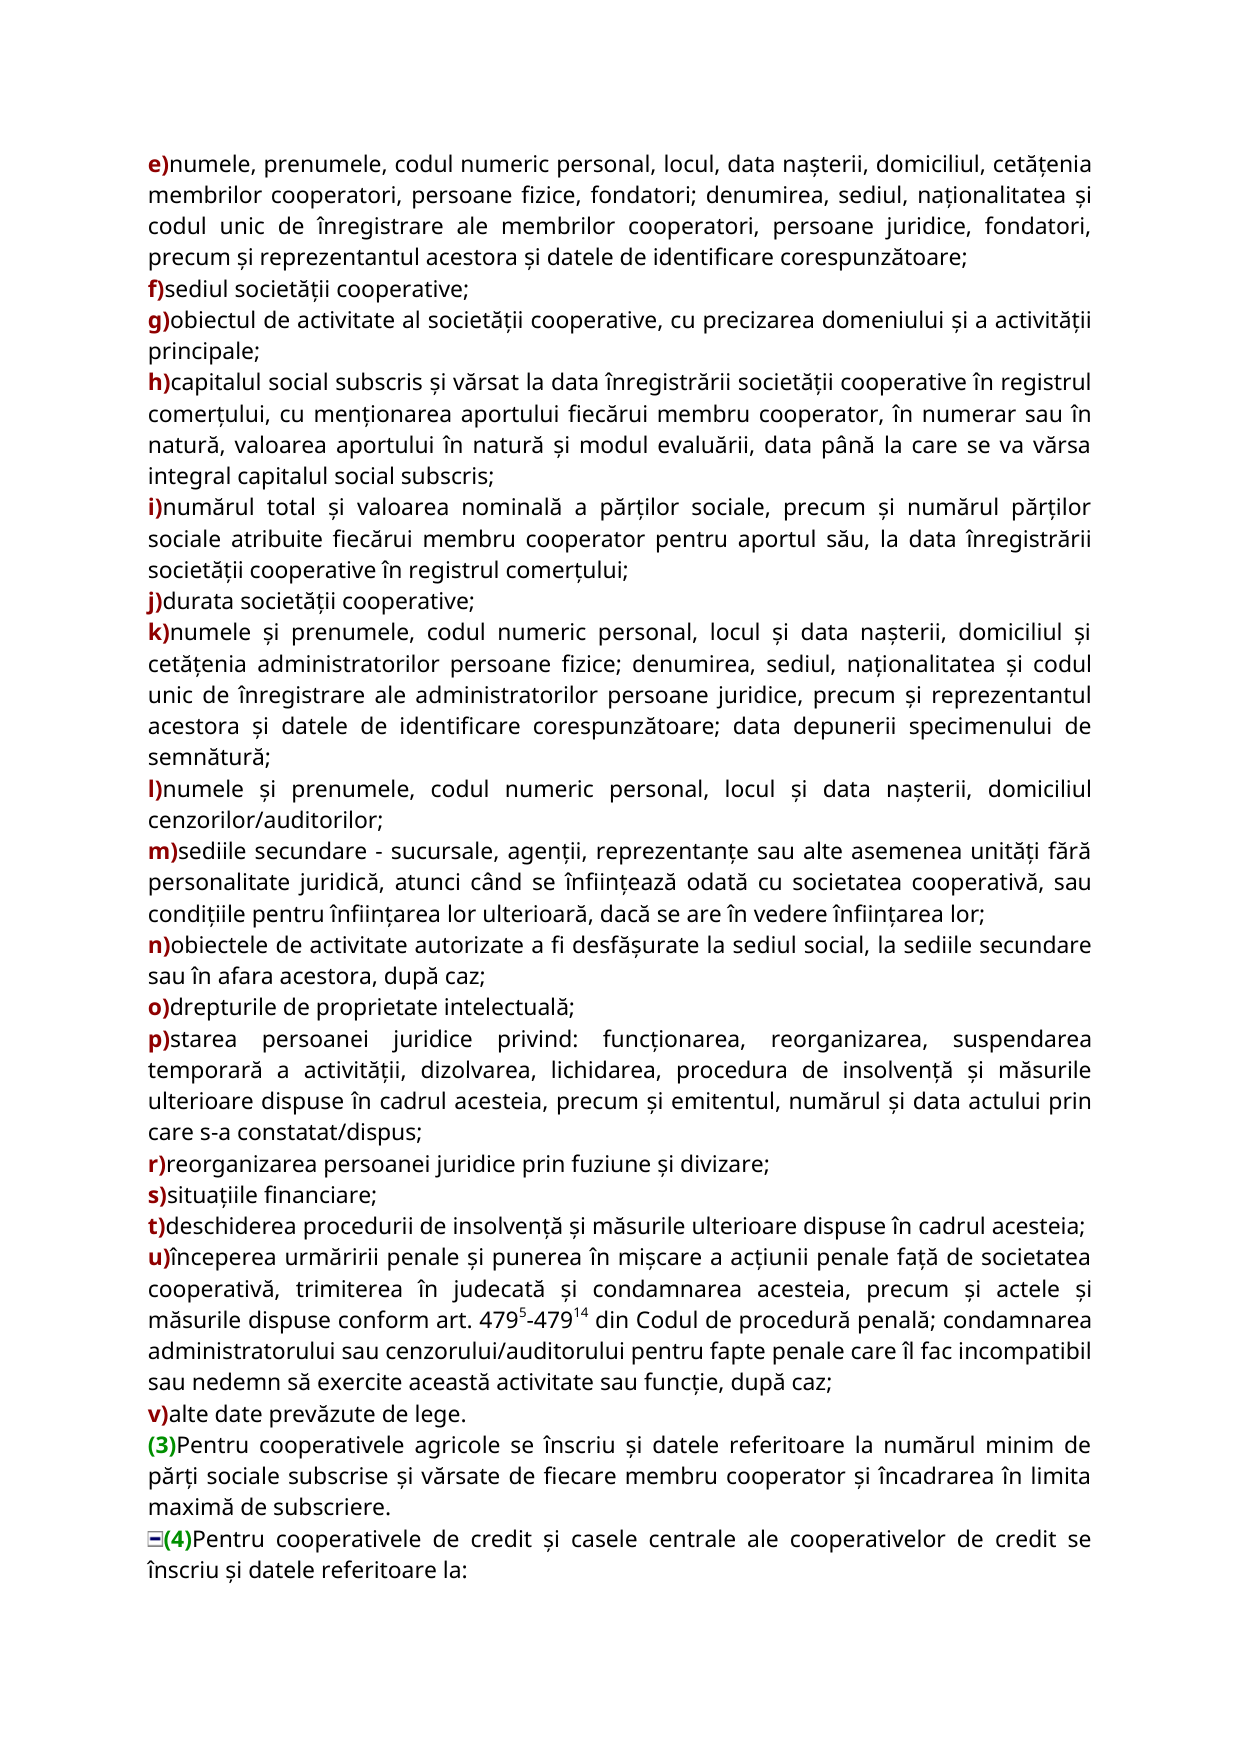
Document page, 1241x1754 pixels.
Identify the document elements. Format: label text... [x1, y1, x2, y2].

text m)sediile secundare - sucursale, agenţii, reprezentanţe sau alte asemenea unităţi fără personalitate juridică, atunci când se înfiinţează odată cu societatea cooperativă, sau condiţiile pentru înfiinţarea lor ulterioară, dacă se are în vedere înfiinţarea lor; [148, 835, 1093, 929]
text (4)Pentru cooperativele de credit şi casele centrale ale cooperativelor de credit se înscriu şi datele referitoare la: [148, 1523, 1093, 1585]
text k)numele şi prenumele, codul numeric personal, locul şi data naşterii, domiciliul şi cetăţenia administratorilor persoane fizice; denumirea, sediul, naţionalitatea şi codul unic de înregistrare ale administratorilor persoane juridice, precum şi reprezentantul acestora şi datele de identificare corespunzătoare; data depunerii specimenului de semnătură; [148, 616, 1093, 773]
text u)începerea urmăririi penale şi punerea în mişcare a acţiunii penale faţă de societatea cooperativă, trimiterea în judecată şi condamnarea acesteia, precum şi actele şi măsurile dispuse conform art. 4795-47914 din Codul de procedură penală; condamnarea administratorului sau cenzorului/auditorului pentru fapte penale care îl fac incompatibil sau nedemn să exercite această activitate sau funcţie, după caz; [148, 1241, 1093, 1398]
text r)reorganizarea persoanei juridice prin fuziune şi divizare; [148, 1148, 1093, 1179]
text e)numele, prenumele, codul numeric personal, locul, data naşterii, domiciliul, cetăţenia membrilor cooperatori, persoane fizice, fondatori; denumirea, sediul, naţionalitatea şi codul unic de înregistrare ale membrilor cooperatori, persoane juridice, fondatori, precum şi reprezentantul acestora şi datele de identificare corespunzătoare; [148, 148, 1093, 273]
text (3)Pentru cooperativele agricole se înscriu şi datele referitoare la numărul minim de părţi sociale subscrise şi vărsate de fiecare membru cooperator şi încadrarea în limita maximă de subscriere. [148, 1429, 1093, 1523]
text j)durata societăţii cooperative; [148, 585, 1093, 616]
text v)alte date prevăzute de lege. [148, 1398, 1093, 1429]
text i)numărul total şi valoarea nominală a părţilor sociale, precum şi numărul părţilor sociale atribuite fiecărui membru cooperator pentru aportul său, la data înregistrării societăţii cooperative în registrul comerţului; [148, 491, 1093, 585]
text g)obiectul de activitate al societăţii cooperative, cu precizarea domeniului şi a activităţii principale; [148, 304, 1093, 366]
text l)numele şi prenumele, codul numeric personal, locul şi data naşterii, domiciliul cenzorilor/auditorilor; [148, 773, 1093, 835]
text n)obiectele de activitate autorizate a fi desfăşurate la sediul social, la sediile secundare sau în afara acestora, după caz; [148, 929, 1093, 991]
text s)situaţiile financiare; [148, 1179, 1093, 1210]
picture [147, 1531, 164, 1547]
text h)capitalul social subscris şi vărsat la data înregistrării societăţii cooperative în registrul comerţului, cu menţionarea aportului fiecărui membru cooperator, în numerar sau în natură, valoarea aportului în natură şi modul evaluării, data până la care se va vărsa integral capitalul social subscris; [148, 366, 1093, 491]
text t)deschiderea procedurii de insolvenţă şi măsurile ulterioare dispuse în cadrul acesteia; [148, 1210, 1093, 1241]
text f)sediul societăţii cooperative; [148, 273, 1093, 304]
text o)drepturile de proprietate intelectuală; [148, 991, 1093, 1023]
text p)starea persoanei juridice privind: funcţionarea, reorganizarea, suspendarea temporară a activităţii, dizolvarea, lichidarea, procedura de insolvenţă şi măsurile ulterioare dispuse în cadrul acesteia, precum şi emitentul, numărul şi data actului prin care s-a constatat/dispus; [148, 1023, 1093, 1148]
